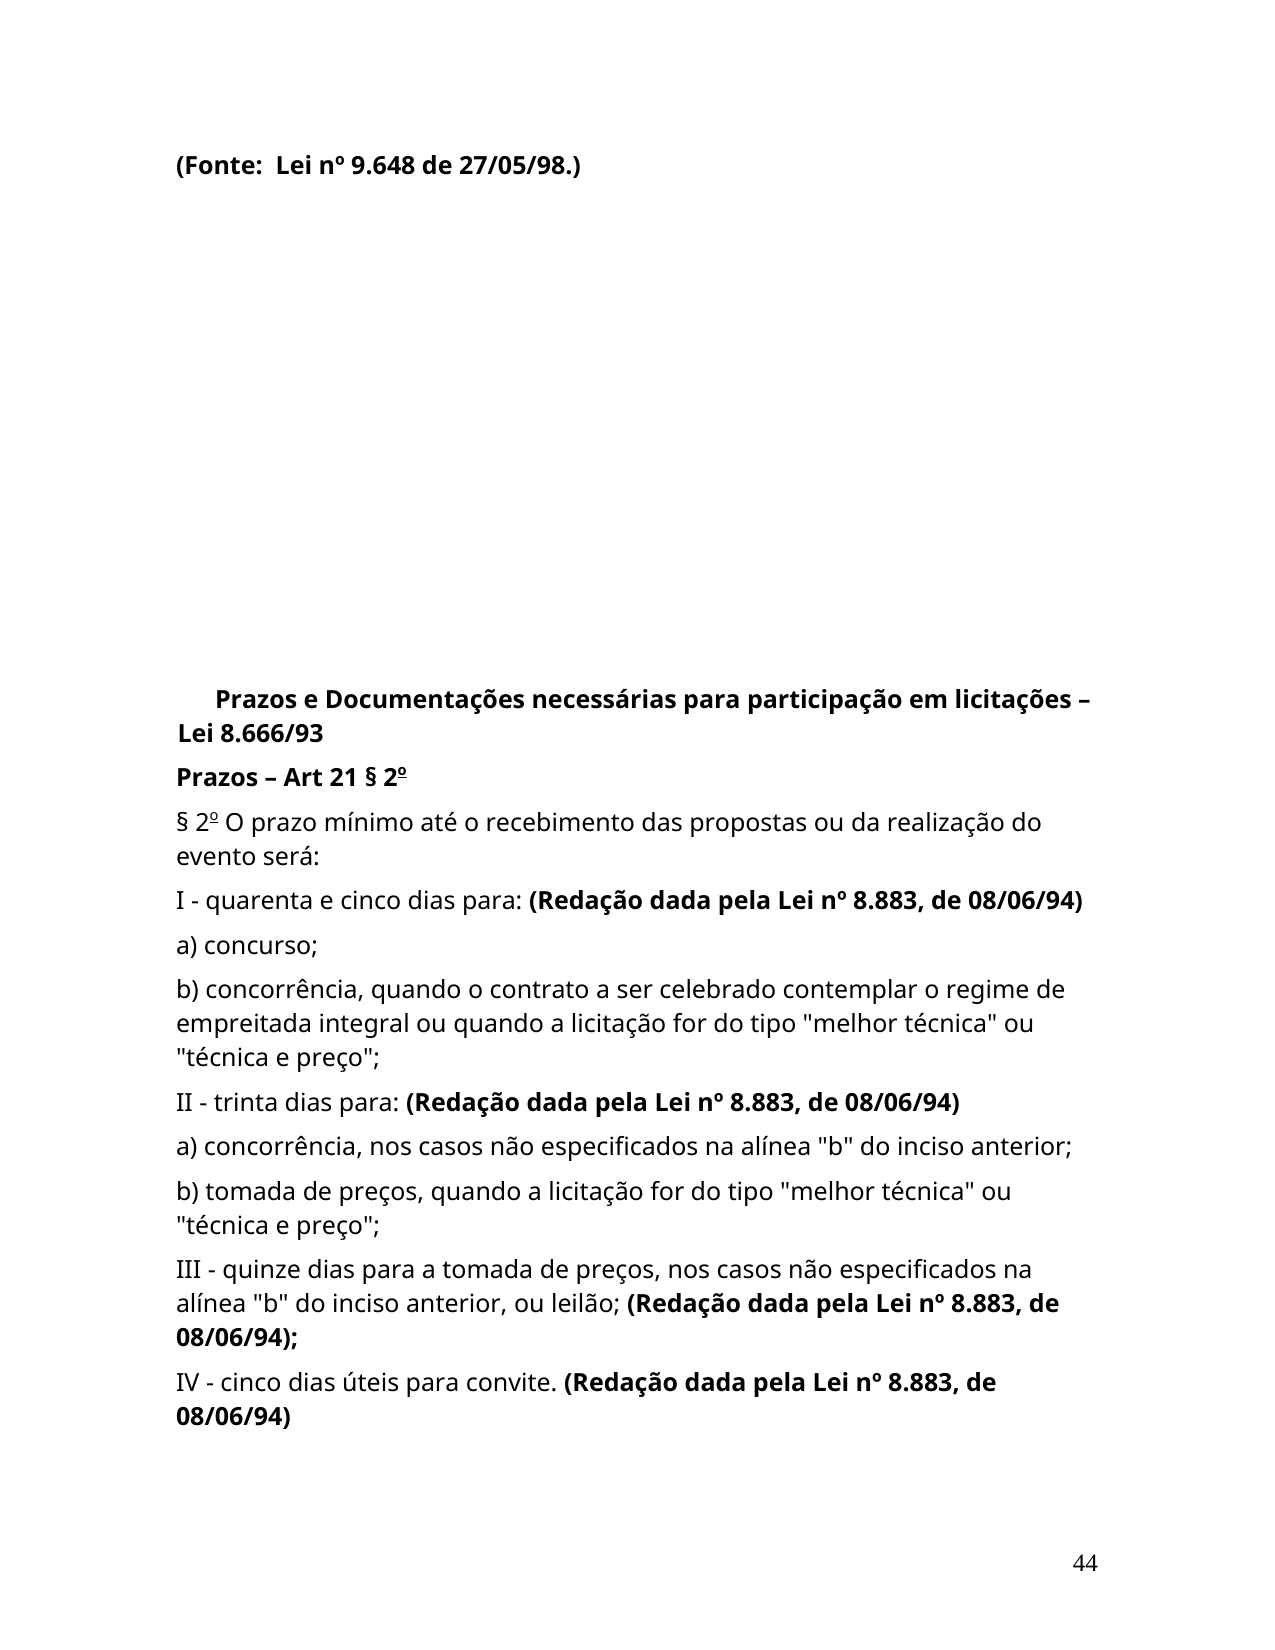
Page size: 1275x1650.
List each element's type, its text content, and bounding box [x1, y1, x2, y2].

text (Fonte: Lei nº 9.648 de 27/05/98.) [176, 148, 1098, 182]
text Prazos e Documentações necessárias para participação em licitações – Lei 8.666/93 [177, 681, 1098, 749]
text II - trinta dias para: (Redação dada pela Lei nº 8.883, de 08/06/94) [176, 1084, 1098, 1118]
text IV - cinco dias úteis para convite. (Redação dada pela Lei nº 8.883, de 08/06/94) [176, 1364, 1098, 1433]
text § 2o O prazo mínimo até o recebimento das propostas ou da realização do evento será: [176, 804, 1098, 872]
text a) concurso; [176, 927, 1098, 961]
text Prazos – Art 21 § 2o [176, 760, 1098, 794]
text I - quarenta e cinco dias para: (Redação dada pela Lei nº 8.883, de 08/06/94) [176, 883, 1098, 917]
text b) concorrência, quando o contrato a ser celebrado contemplar o regime de empreitada integral ou quando a licitação for do tipo "melhor técnica" ou "técnica e preço"; [176, 972, 1098, 1074]
text a) concorrência, nos casos não especificados na alínea "b" do inciso anterior; [176, 1129, 1098, 1163]
text III - quinze dias para a tomada de preços, nos casos não especificados na alínea "b" do inciso anterior, ou leilão; (Redação dada pela Lei nº 8.883, de 08/06/94); [176, 1252, 1098, 1354]
text b) tomada de preços, quando a licitação for do tipo "melhor técnica" ou "técnica e preço"; [176, 1173, 1098, 1242]
